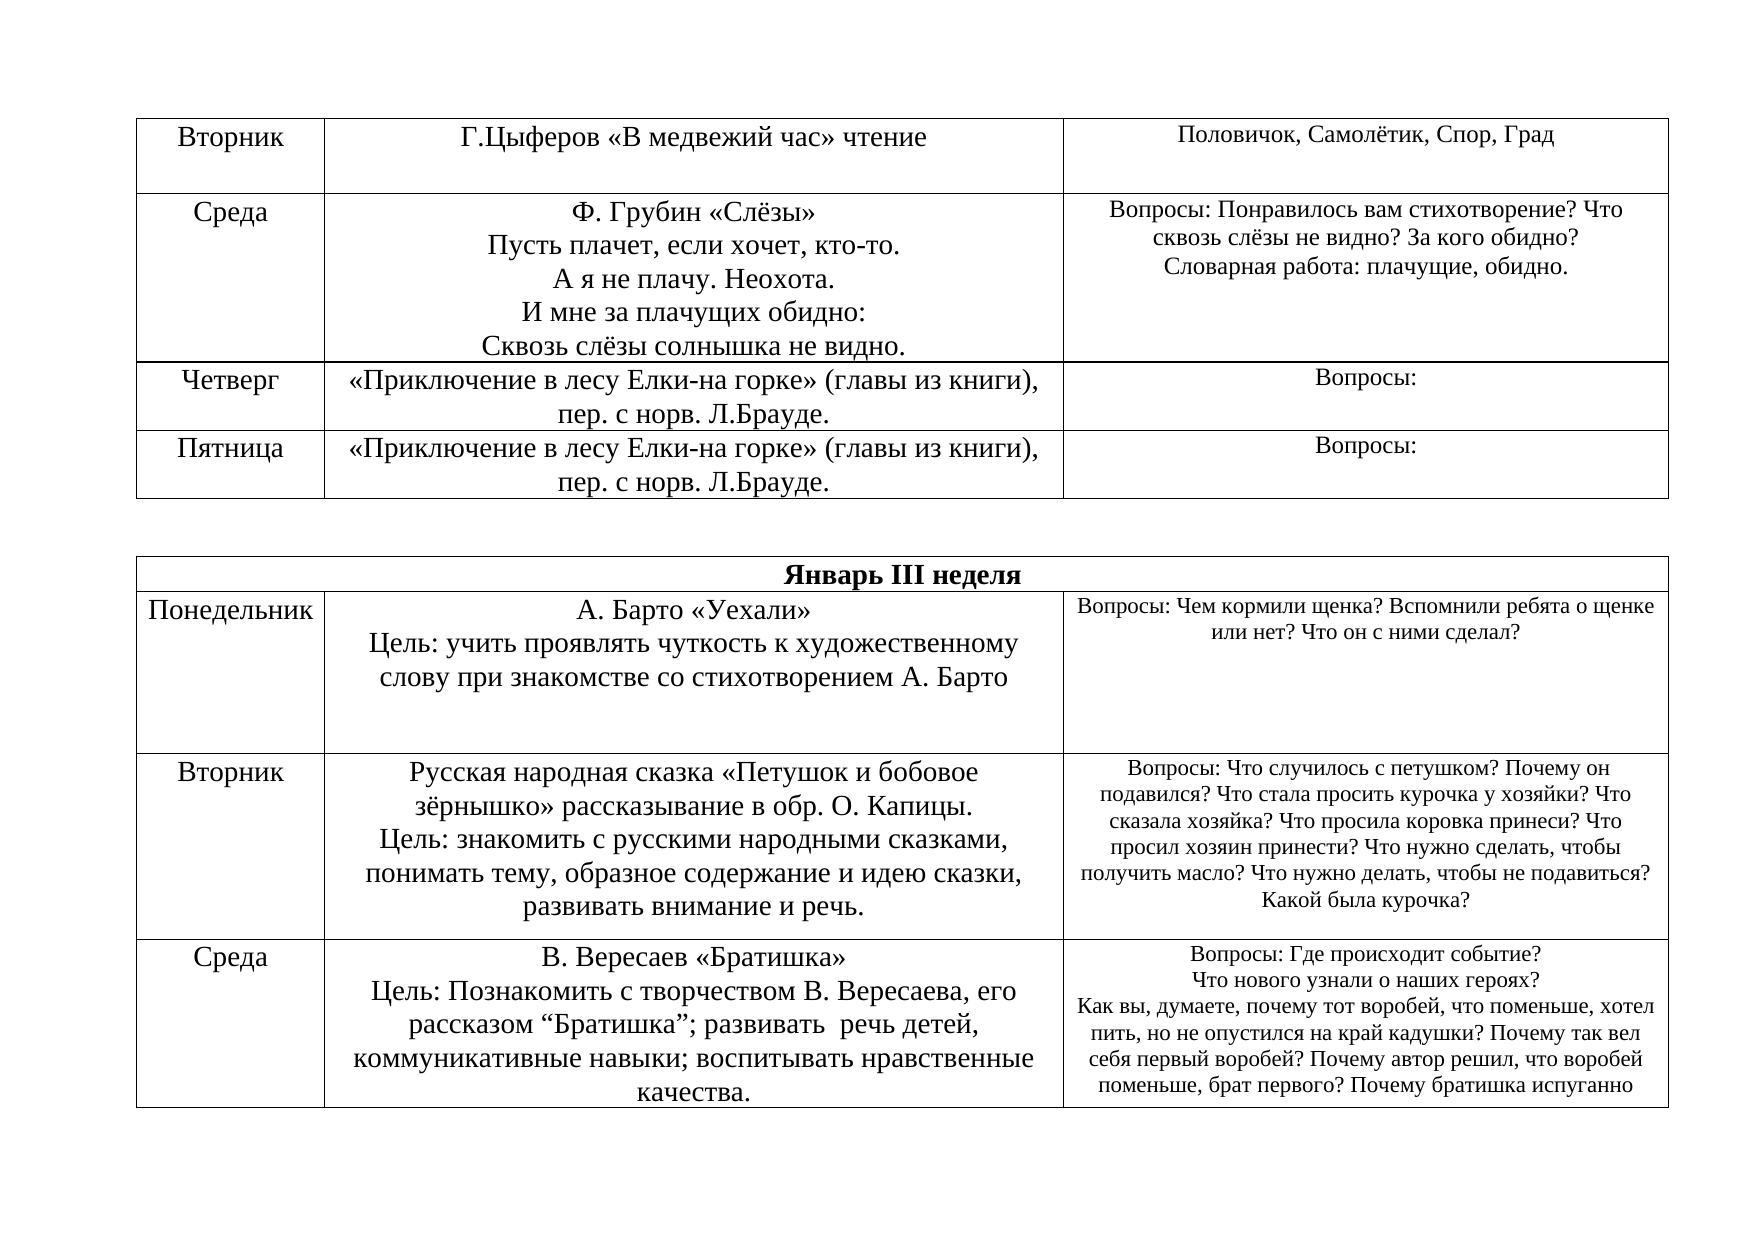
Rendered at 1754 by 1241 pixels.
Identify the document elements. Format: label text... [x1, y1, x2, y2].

table_cell Вторник [137, 754, 324, 938]
table_cell А. Барто «Уехали» Цель: учить проявлять чуткость к художественному слову при знакомстве со стихотворением А. Барто [325, 592, 1063, 753]
table_cell Среда [137, 194, 324, 361]
table_cell Вторник [137, 119, 324, 193]
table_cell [325, 940, 1063, 1107]
table_cell Понедельник [137, 592, 324, 753]
table_cell Пятница [137, 431, 324, 498]
table_cell Г.Цыферов «В медвежий час» чтение [325, 119, 1063, 193]
table_cell «Приключение в лесу Елки-на горке» (главы из книги), пер. с норв. Л.Брауде. [325, 431, 1063, 498]
table_cell Вопросы: Понравилось вам стихотворение? Что сквозь слёзы не видно? За кого обидно? Словарная работа: плачущие, обидно. [1064, 194, 1668, 361]
table_cell Вопросы: [1064, 431, 1668, 498]
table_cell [1064, 940, 1668, 1107]
table_cell Среда [137, 940, 324, 1107]
table_cell Четверг [137, 363, 324, 429]
table_cell Вопросы: Что случилось с петушком? Почему он подавился? Что стала просить курочка у хозяйки? Что сказала хозяйка? Что просила коровка принеси? Что просил хозяин принести? Что нужно сделать, чтобы получить масло? Что нужно делать, чтобы не подавиться? Какой была курочка? [1064, 754, 1668, 938]
table_cell Вопросы: [1064, 363, 1668, 429]
table_cell Половичок, Самолётик, Спор, Град [1064, 119, 1668, 193]
table_cell Русская народная сказка «Петушок и бобовое зёрнышко» рассказывание в обр. О. Капицы. Цель: знакомить с русскими народными сказками, понимать тему, образное содержание и идею сказки, развивать внимание и речь. [325, 754, 1063, 938]
table_cell Вопросы: Чем кормили щенка? Вспомнили ребята о щенке или нет? Что он с ними сделал? [1064, 592, 1668, 753]
table_cell «Приключение в лесу Елки-на горке» (главы из книги), пер. с норв. Л.Брауде. [325, 363, 1063, 429]
table_header Январь III неделя [137, 557, 1668, 591]
table_cell Ф. Грубин «Слёзы» Пусть плачет, если хочет, кто-то. А я не плачу. Неохота. И мне за плачущих обидно: Сквозь слёзы солнышка не видно. [325, 194, 1063, 361]
